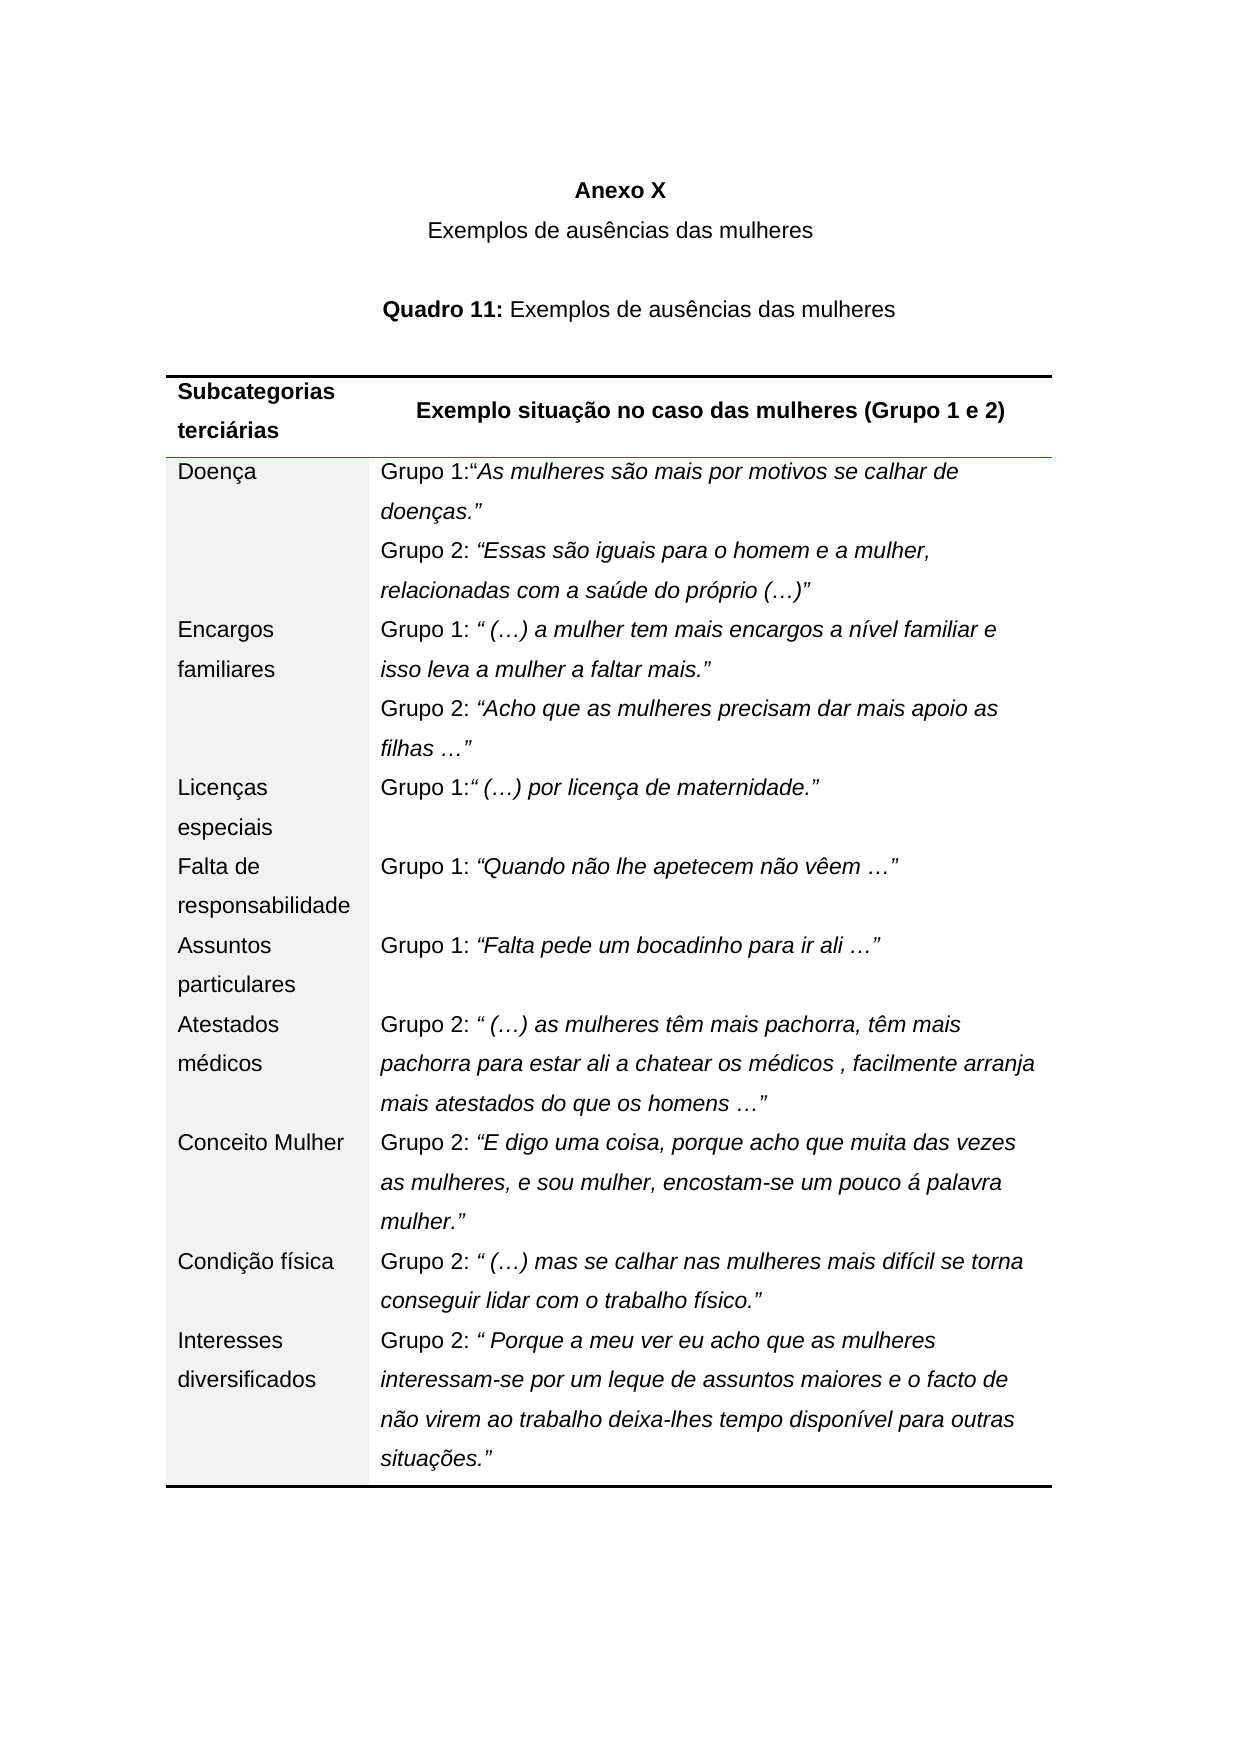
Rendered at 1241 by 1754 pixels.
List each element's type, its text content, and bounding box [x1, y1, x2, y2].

table_cell Interesses diversificados [166, 1327, 369, 1485]
table_cell Grupo 1: “ (…) a mulher tem mais encargos a nível familiar e isso leva a mulher a faltar mais.” Grupo 2: “Acho que as mulheres precisam dar mais apoio as filhas …” [369, 616, 1052, 774]
table_cell Condição física [166, 1248, 369, 1327]
table_cell Falta de responsabilidade [166, 853, 369, 932]
table_cell Grupo 1:“As mulheres são mais por motivos se calhar de doenças.” Grupo 2: “Essas são iguais para o homem e a mulher, relacionadas com a saúde do próprio (…)” [369, 458, 1052, 616]
table_cell Atestados médicos [166, 1011, 369, 1129]
text Quadro 11: Exemplos de ausências das mulheres [177, 296, 1063, 322]
table_cell Grupo 2: “E digo uma coisa, porque acho que muita das vezes as mulheres, e sou mulher, encostam-se um pouco á palavra mulher.” [369, 1129, 1052, 1248]
table_cell Doença [166, 458, 369, 616]
table_header Exemplo situação no caso das mulheres (Grupo 1 e 2) [369, 378, 1052, 457]
table_cell Grupo 2: “ (…) as mulheres têm mais pachorra, têm mais pachorra para estar ali a chatear os médicos , facilmente arranja mais atestados do que os homens …” [369, 1011, 1052, 1129]
text Exemplos de ausências das mulheres [177, 217, 1063, 243]
text Anexo X [177, 177, 1063, 203]
table_cell Grupo 2: “ Porque a meu ver eu acho que as mulheres interessam-se por um leque de assuntos maiores e o facto de não virem ao trabalho deixa-lhes tempo disponível para outras situações.” [369, 1327, 1052, 1485]
table_cell Licenças especiais [166, 774, 369, 853]
table_header Subcategorias terciárias [166, 378, 369, 457]
table_cell Conceito Mulher [166, 1129, 369, 1248]
table_cell Grupo 1: “Falta pede um bocadinho para ir ali …” [369, 932, 1052, 1011]
table_cell Grupo 1:“ (…) por licença de maternidade.” [369, 774, 1052, 853]
table_cell Grupo 2: “ (…) mas se calhar nas mulheres mais difícil se torna conseguir lidar com o trabalho físico.” [369, 1248, 1052, 1327]
table_cell Assuntos particulares [166, 932, 369, 1011]
table_cell Grupo 1: “Quando não lhe apetecem não vêem …” [369, 853, 1052, 932]
table_cell Encargos familiares [166, 616, 369, 774]
